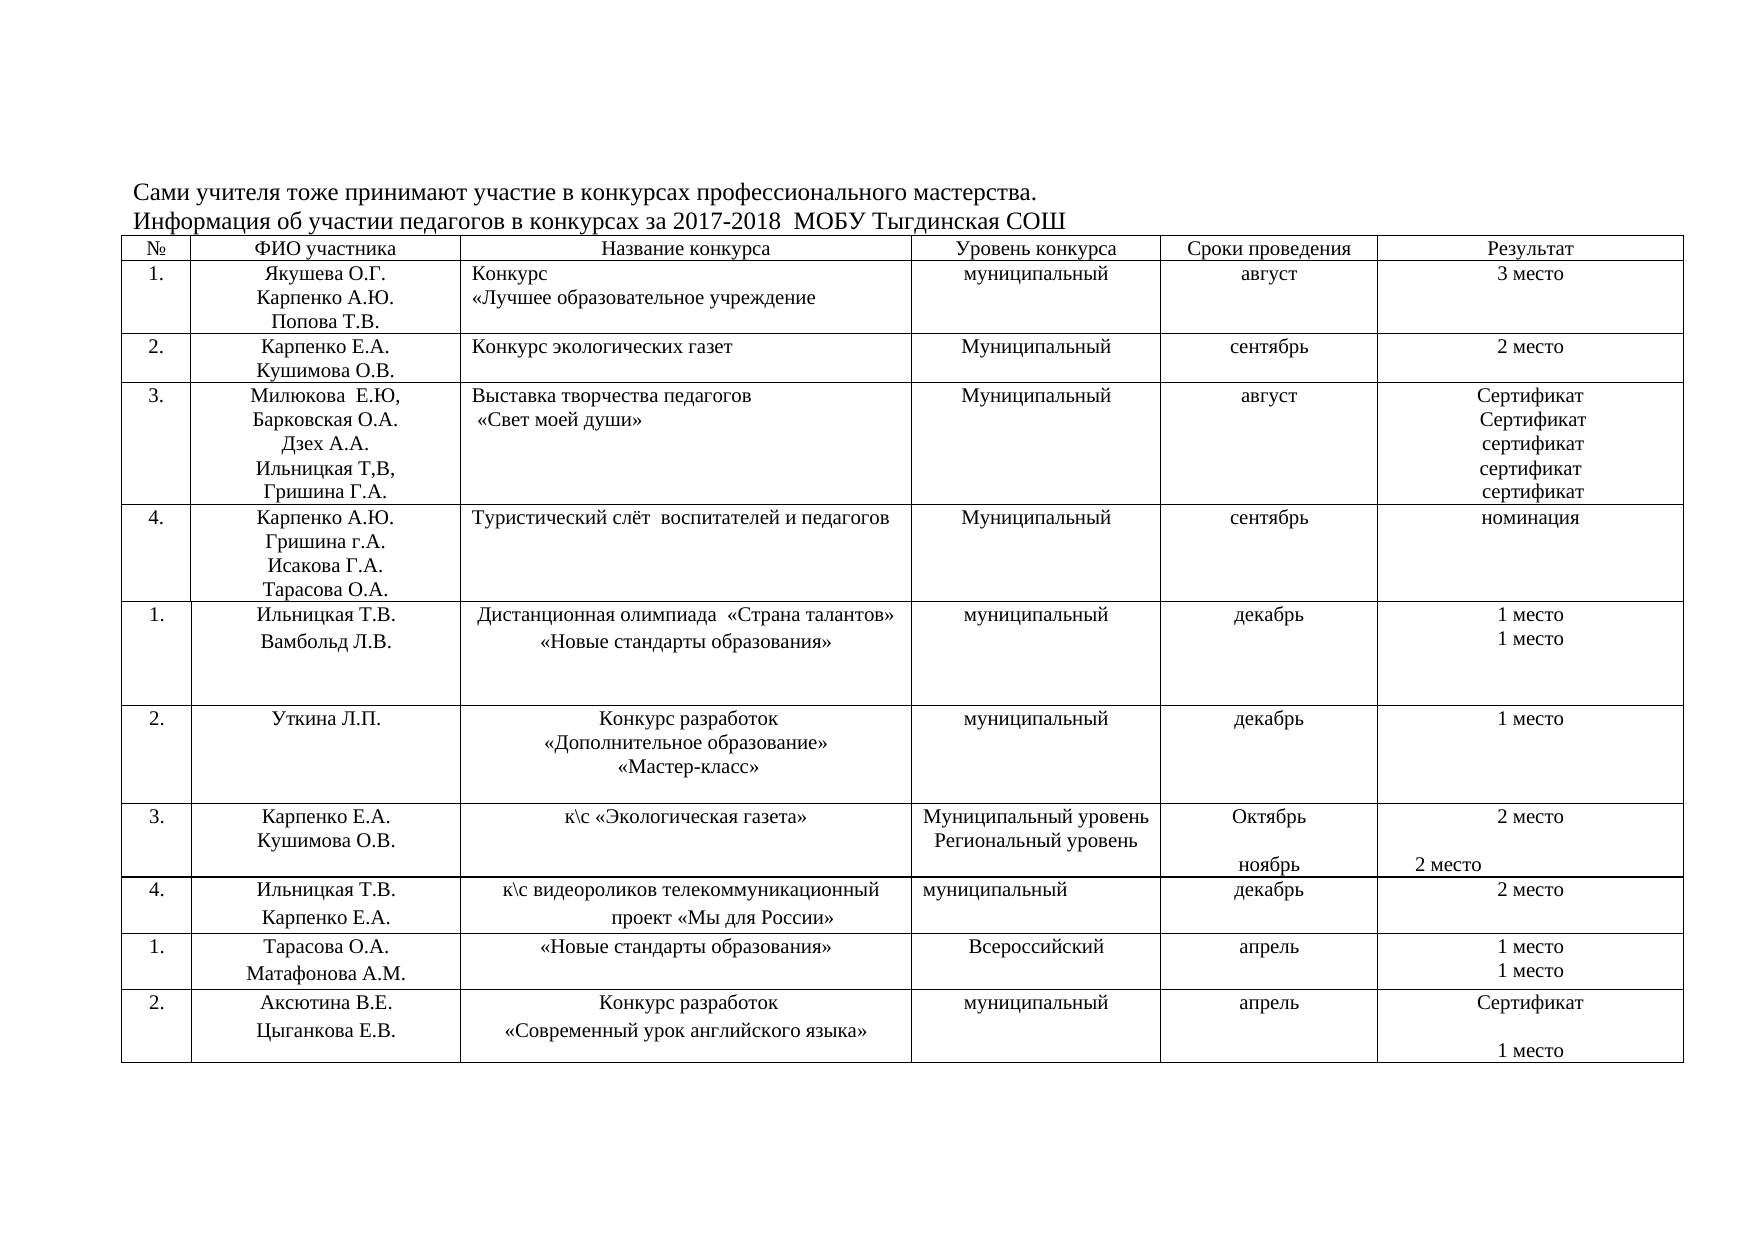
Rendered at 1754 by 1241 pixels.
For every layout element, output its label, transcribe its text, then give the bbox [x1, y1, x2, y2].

table_cell 1. [122, 934, 191, 989]
table_cell апрель [1161, 934, 1377, 989]
table_header Уровень конкурса [912, 236, 1160, 260]
table_cell 1 место 1 место [1378, 934, 1683, 989]
table_cell 2. [122, 990, 191, 1062]
table_cell Туристический слёт воспитателей и педагогов [461, 505, 911, 601]
table_cell 4. [122, 505, 190, 601]
table_cell 1. [122, 261, 190, 333]
table_cell муниципальный [912, 602, 1160, 705]
table_cell Карпенко Е.А. Кушимова О.В. [191, 334, 460, 382]
table_cell 3 место [1378, 261, 1683, 333]
text Информация об участии педагогов в конкурсах за 2017-2018 МОБУ Тыгдинская СОШ [133, 206, 1660, 235]
table_header № [122, 236, 190, 260]
table_header Название конкурса [461, 236, 911, 260]
table_cell Ильницкая Т.В. Карпенко Е.А. [192, 878, 460, 933]
table_cell Всероссийский [912, 934, 1160, 989]
table_cell Уткина Л.П. [192, 706, 460, 803]
table_cell Октябрь ноябрь [1161, 804, 1377, 876]
table_cell 2 место 2 место [1378, 804, 1683, 876]
table_cell Муниципальный уровень Региональный уровень [912, 804, 1160, 876]
table_header Сроки проведения [1161, 236, 1377, 260]
table_cell муниципальный [912, 261, 1160, 333]
table_cell сентябрь [1161, 505, 1377, 601]
table_cell Ильницкая Т.В. Вамбольд Л.В. [192, 602, 460, 705]
table_cell Муниципальный [912, 383, 1160, 503]
table_cell Карпенко Е.А. Кушимова О.В. [192, 804, 460, 876]
table_cell 1. [122, 602, 191, 705]
table_cell декабрь [1161, 878, 1377, 933]
table_cell 3. [122, 383, 190, 503]
table_cell 4. [122, 878, 191, 933]
table_header ФИО участника [191, 236, 460, 260]
table_cell декабрь [1161, 706, 1377, 803]
table_cell номинация [1378, 505, 1683, 601]
table_cell 2. [122, 706, 191, 803]
table_cell 1 место [1378, 706, 1683, 803]
table_cell Карпенко А.Ю. Гришина г.А. Исакова Г.А. Тарасова О.А. [191, 505, 460, 601]
table_cell «Новые стандарты образования» [461, 934, 911, 989]
table_cell сентябрь [1161, 334, 1377, 382]
table_cell Тарасова О.А. Матафонова А.М. [192, 934, 460, 989]
table_cell Муниципальный [912, 334, 1160, 382]
table_cell Конкурс разработок «Дополнительное образование» «Мастер-класс» [461, 706, 911, 803]
table_cell Выставка творчества педагогов «Свет моей души» [461, 383, 911, 503]
table_cell Сертификат 1 место [1378, 990, 1683, 1062]
table_header Результат [1378, 236, 1683, 260]
table_cell муниципальный [912, 878, 1160, 933]
table_cell 2 место [1378, 334, 1683, 382]
text Сами учителя тоже принимают участие в конкурсах профессионального мастерства. [133, 177, 1660, 206]
table_cell Сертификат Сертификат сертификат сертификат сертификат [1378, 383, 1683, 503]
table_cell Милюкова Е.Ю, Барковская О.А. Дзех А.А. Ильницкая Т,В, Гришина Г.А. [191, 383, 460, 503]
table_cell август [1161, 383, 1377, 503]
table_cell декабрь [1161, 602, 1377, 705]
table_cell 2. [122, 334, 190, 382]
table_cell Дистанционная олимпиада «Страна талантов» «Новые стандарты образования» [461, 602, 911, 705]
table_cell 3. [122, 804, 191, 876]
table_cell муниципальный [912, 706, 1160, 803]
table_cell Конкурс «Лучшее образовательное учреждение [461, 261, 911, 333]
table_cell Якушева О.Г. Карпенко А.Ю. Попова Т.В. [191, 261, 460, 333]
table_cell апрель [1161, 990, 1377, 1062]
table_cell 1 место 1 место [1378, 602, 1683, 705]
table_cell август [1161, 261, 1377, 333]
table_cell к\с видеороликов телекоммуникационный проект «Мы для России» [461, 878, 911, 933]
table_cell 2 место [1378, 878, 1683, 933]
table_cell Аксютина В.Е. Цыганкова Е.В. [192, 990, 460, 1062]
table_cell Конкурс экологических газет [461, 334, 911, 382]
table_cell муниципальный [912, 990, 1160, 1062]
table_cell Муниципальный [912, 505, 1160, 601]
table_cell к\с «Экологическая газета» [461, 804, 911, 876]
table_cell Конкурс разработок «Современный урок английского языка» [461, 990, 911, 1062]
